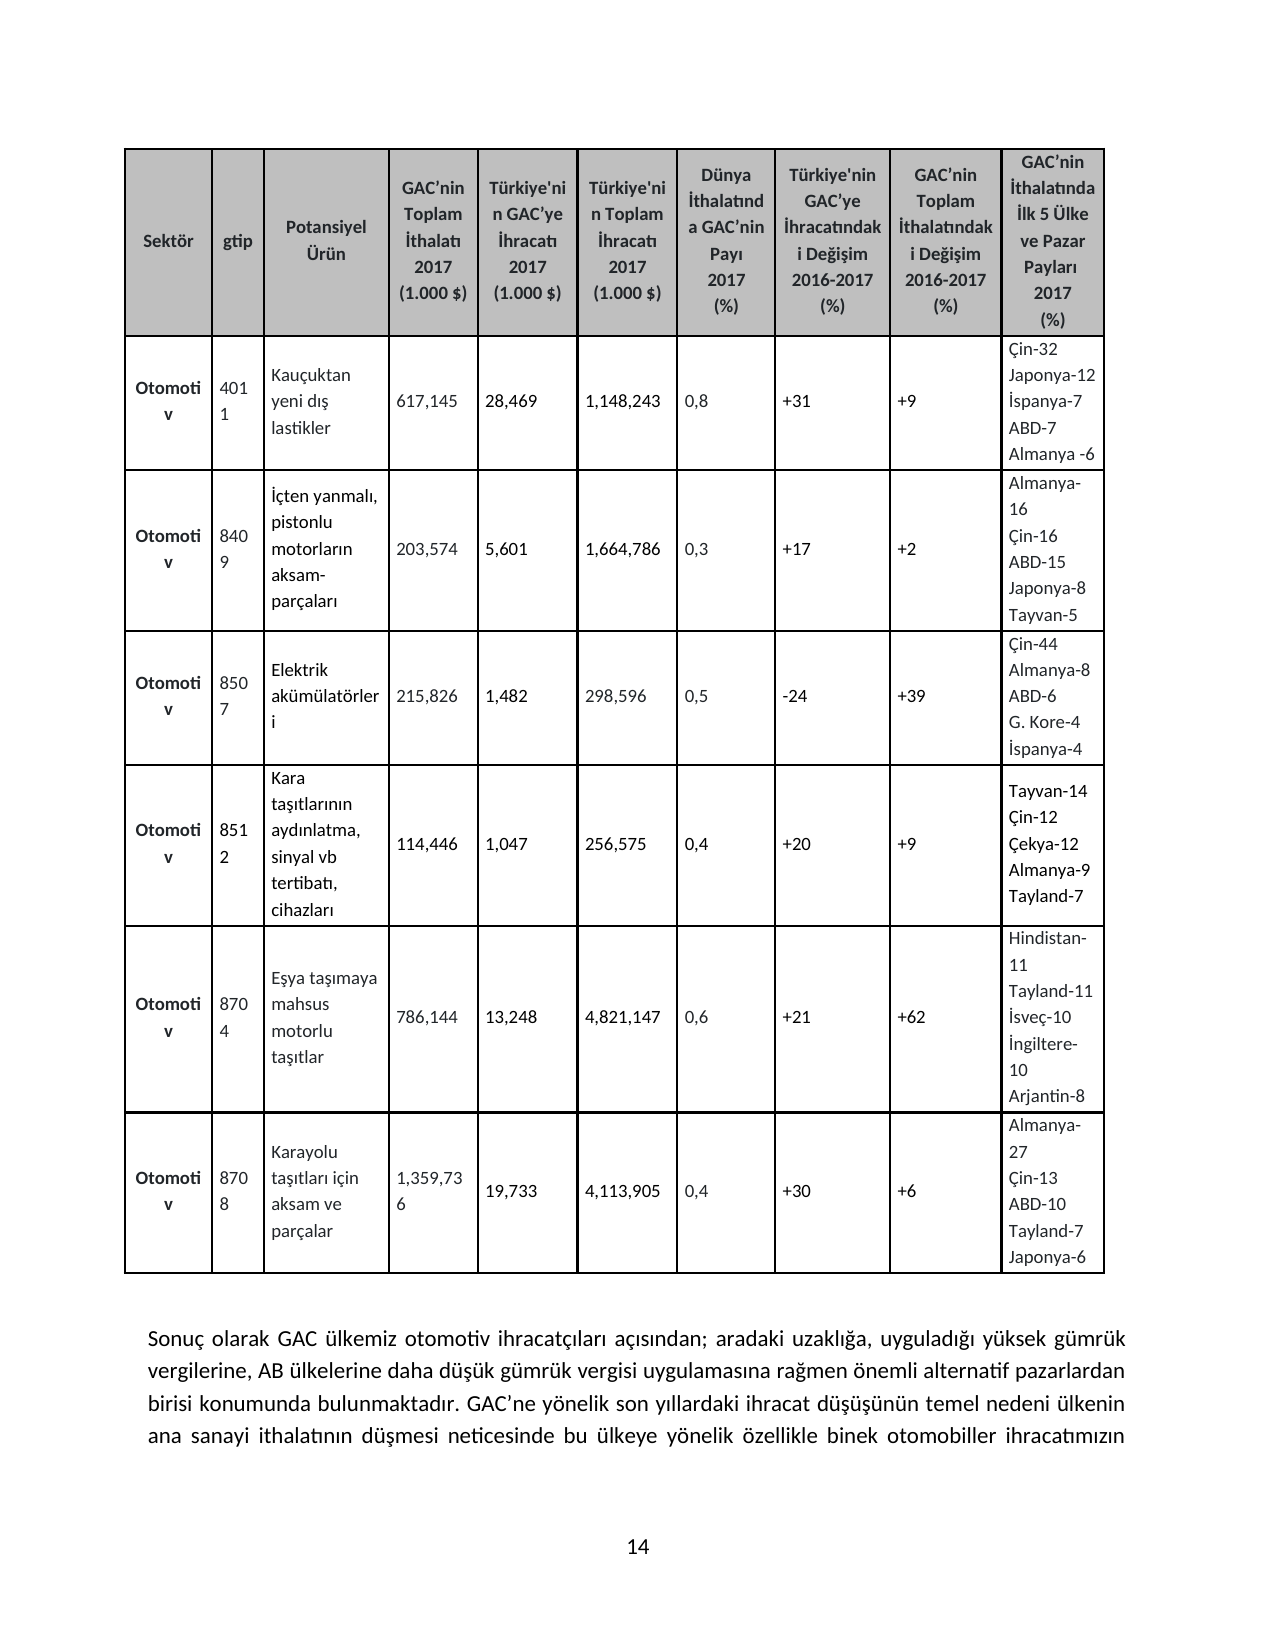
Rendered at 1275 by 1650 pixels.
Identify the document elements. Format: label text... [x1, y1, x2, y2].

table_cell 298,596 [579, 632, 676, 764]
table_header Türkiye'nin GAC’ye İhracatı 2017 (1.000 $) [479, 150, 576, 335]
table_cell Otomotiv [126, 1114, 211, 1272]
table_cell +39 [891, 632, 1000, 764]
table_cell 0,3 [678, 471, 774, 629]
table_cell +17 [776, 471, 889, 629]
table_header Türkiye'nin Toplam İhracatı 2017 (1.000 $) [579, 150, 676, 335]
table_cell 1,482 [479, 632, 576, 764]
table_cell 215,826 [390, 632, 477, 764]
table_cell 0,6 [678, 927, 774, 1111]
table_cell İçten yanmalı, pistonlu motorların aksam-parçaları [265, 471, 388, 629]
table_cell 1,148,243 [579, 337, 676, 469]
table_cell 19,733 [479, 1114, 576, 1272]
table_cell 5,601 [479, 471, 576, 629]
table_cell Otomotiv [126, 471, 211, 629]
table_cell 1,664,786 [579, 471, 676, 629]
table_header Dünya İthalatında GAC’nin Payı 2017 (%) [678, 150, 774, 335]
table_cell 8507 [213, 632, 263, 764]
table_cell Almanya-16 Çin-16 ABD-15 Japonya-8 Tayvan-5 [1003, 471, 1103, 629]
table_cell +6 [891, 1114, 1000, 1272]
table_cell 1,047 [479, 766, 576, 924]
table_cell +9 [891, 766, 1000, 924]
table_cell 0,4 [678, 766, 774, 924]
table_cell Çin-44 Almanya-8 ABD-6 G. Kore-4 İspanya-4 [1003, 632, 1103, 764]
table_cell +21 [776, 927, 889, 1111]
table_cell +31 [776, 337, 889, 469]
table_cell 4,113,905 [579, 1114, 676, 1272]
table_cell 4011 [213, 337, 263, 469]
table_cell 786,144 [390, 927, 477, 1111]
table_cell Otomotiv [126, 337, 211, 469]
table_cell 13,248 [479, 927, 576, 1111]
table_cell Almanya-27 Çin-13 ABD-10 Tayland-7 Japonya-6 [1003, 1114, 1103, 1272]
table_cell +20 [776, 766, 889, 924]
table_cell Kara taşıtlarının aydınlatma, sinyal vb tertibatı, cihazları [265, 766, 388, 924]
table_cell Kauçuktan yeni dış lastikler [265, 337, 388, 469]
table_cell 4,821,147 [579, 927, 676, 1111]
table_cell +62 [891, 927, 1000, 1111]
table_cell -24 [776, 632, 889, 764]
table_header gtip [213, 150, 263, 335]
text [148, 1324, 1127, 1449]
table_header GAC’nin Toplam İthalatı 2017 (1.000 $) [390, 150, 477, 335]
table_cell 617,145 [390, 337, 477, 469]
table_cell +9 [891, 337, 1000, 469]
table_cell +2 [891, 471, 1000, 629]
table_cell Eşya taşımaya mahsus motorlu taşıtlar [265, 927, 388, 1111]
table_cell 0,4 [678, 1114, 774, 1272]
table_cell 114,446 [390, 766, 477, 924]
table_header Potansiyel Ürün [265, 150, 388, 335]
table_cell 8512 [213, 766, 263, 924]
table_cell Karayolu taşıtları için aksam ve parçalar [265, 1114, 388, 1272]
table_cell Hindistan-11 Tayland-11 İsveç-10 İngiltere-10 Arjantin-8 [1003, 927, 1103, 1111]
table_cell 8409 [213, 471, 263, 629]
table_cell 203,574 [390, 471, 477, 629]
table_cell Çin-32 Japonya-12 İspanya-7 ABD-7 Almanya -6 [1003, 337, 1103, 469]
table_cell 8708 [213, 1114, 263, 1272]
table_cell 8704 [213, 927, 263, 1111]
table_header GAC’nin İthalatında İlk 5 Ülke ve Pazar Payları 2017 (%) [1003, 150, 1103, 335]
table_header GAC’nin Toplam İthalatındaki Değişim 2016-2017 (%) [891, 150, 1000, 335]
table_cell Otomotiv [126, 927, 211, 1111]
table_cell 0,5 [678, 632, 774, 764]
table_cell Elektrik akümülatörleri [265, 632, 388, 764]
table_cell 28,469 [479, 337, 576, 469]
table_cell 256,575 [579, 766, 676, 924]
table_cell 1,359,736 [390, 1114, 477, 1272]
table_header Türkiye'nin GAC’ye İhracatındaki Değişim 2016-2017 (%) [776, 150, 889, 335]
table_header Sektör [126, 150, 211, 335]
table_cell Otomotiv [126, 766, 211, 924]
table_cell Tayvan-14 Çin-12 Çekya-12 Almanya-9 Tayland-7 [1003, 766, 1103, 924]
table_cell Otomotiv [126, 632, 211, 764]
table_cell +30 [776, 1114, 889, 1272]
table_cell 0,8 [678, 337, 774, 469]
